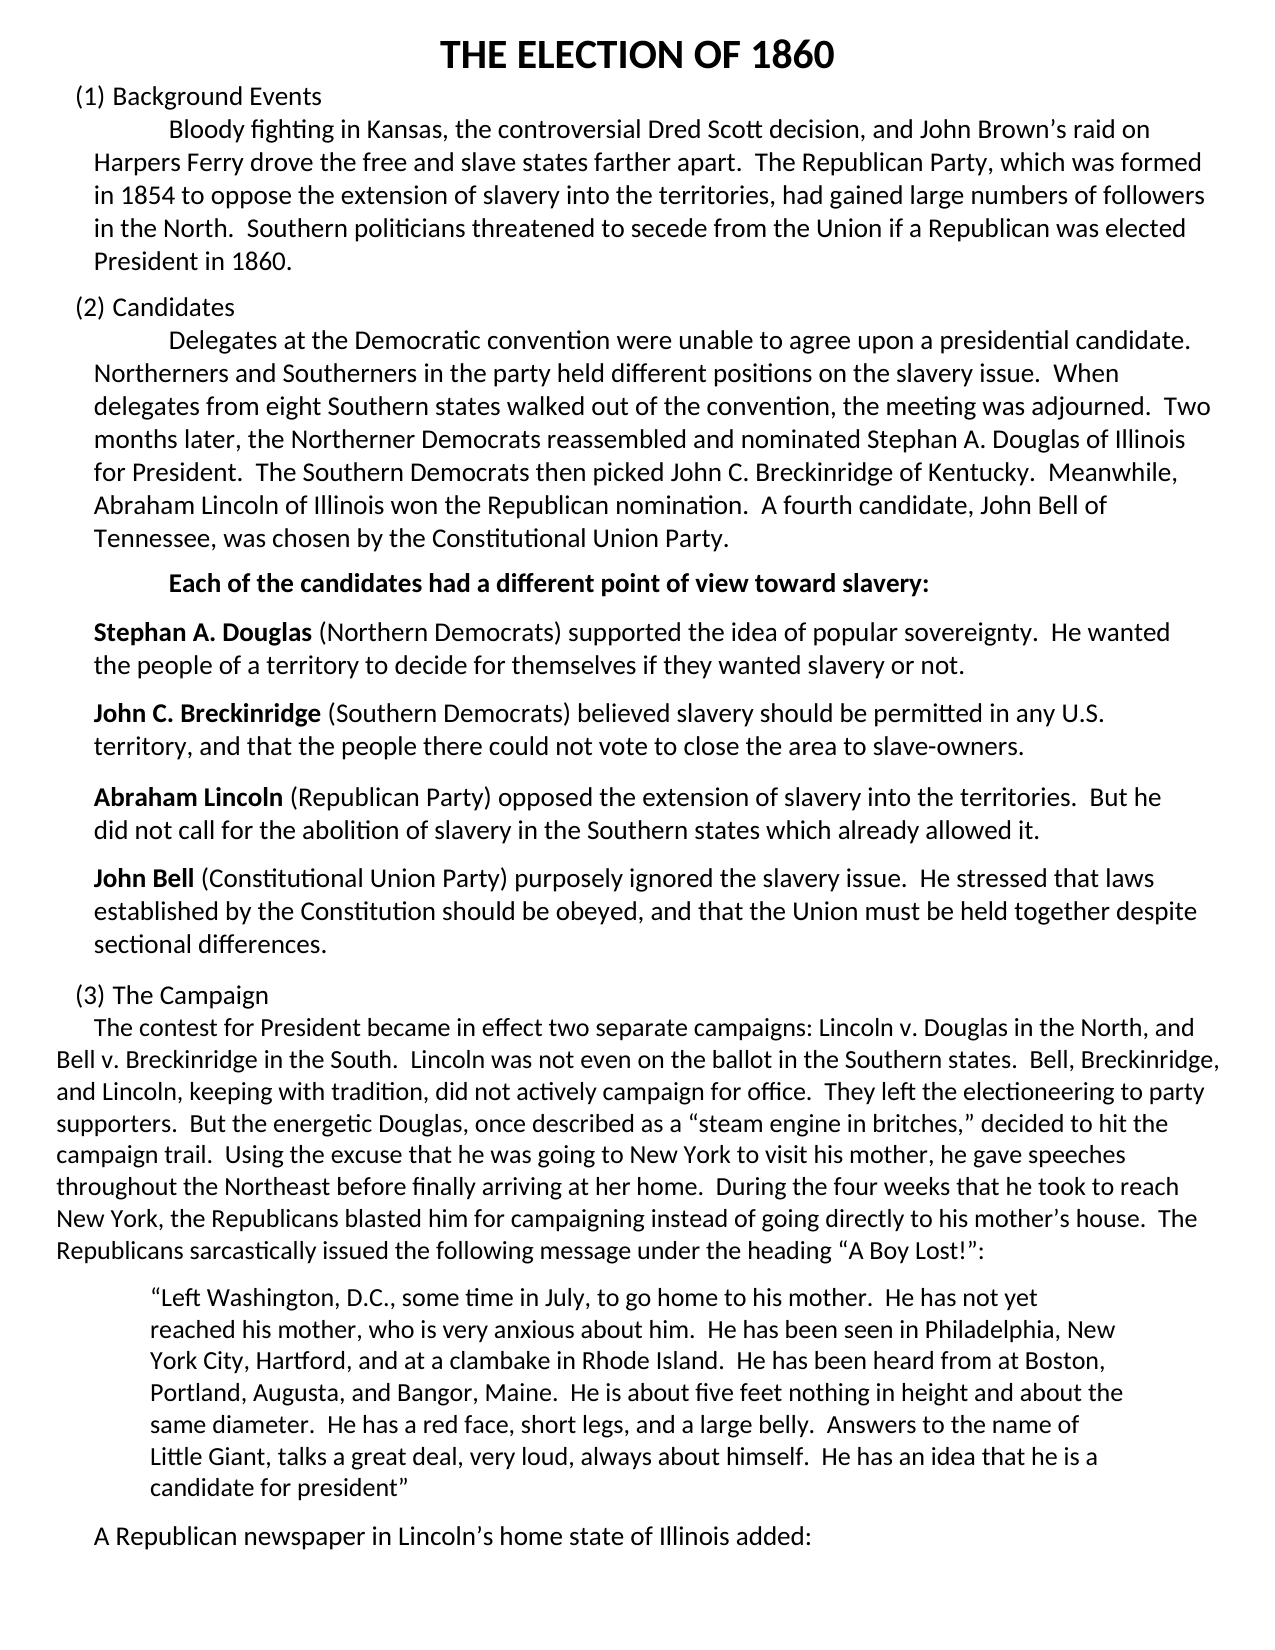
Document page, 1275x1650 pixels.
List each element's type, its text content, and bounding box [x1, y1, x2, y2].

text Delegates at the Democratic convention were unable to agree upon a presidential candidate. Northerners and Southerners in the party held different positions on the slavery issue. When delegates from eight Southern states walked out of the convention, the meeting was adjourned. Two months later, the Northerner Democrats reassembled and nominated Stephan A. Douglas of Illinois for President. The Southern Democrats then picked John C. Breckinridge of Kentucky. Meanwhile, Abraham Lincoln of Illinois won the Republican nomination. A fourth candidate, John Bell of Tennessee, was chosen by the Constitutional Union Party. [94, 323, 1219, 554]
list The Campaign [75, 978, 1200, 1011]
text John Bell (Constitutional Union Party) purposely ignored the slavery issue. He stressed that laws established by the Constitution should be obeyed, and that the Union must be held together despite sectional differences. [94, 862, 1200, 961]
text Bloody fighting in Kansas, the controversial Dred Scott decision, and John Brown’s raid on Harpers Ferry drove the free and slave states farther apart. The Republican Party, which was formed in 1854 to oppose the extension of slavery into the territories, had gained large numbers of followers in the North. Southern politicians threatened to secede from the Union if a Republican was elected President in 1860. [94, 112, 1228, 277]
list Candidates [75, 290, 1200, 323]
text A Republican newspaper in Lincoln’s home state of Illinois added: [94, 1519, 1125, 1552]
list Background Events [75, 79, 1200, 112]
text Abraham Lincoln (Republican Party) opposed the extension of slavery into the territories. But he did not call for the abolition of slavery in the Southern states which already allowed it. [94, 780, 1200, 846]
text Stephan A. Douglas (Northern Democrats) supported the idea of popular sovereignty. He wanted the people of a territory to decide for themselves if they wanted slavery or not. [94, 615, 1200, 681]
text Each of the candidates had a different point of view toward slavery: [169, 567, 1200, 600]
text The contest for President became in effect two separate campaigns: Lincoln v. Douglas in the North, and Bell v. Breckinridge in the South. Lincoln was not even on the ballot in the Southern states. Bell, Breckinridge, and Lincoln, keeping with tradition, did not actively campaign for office. They left the electioneering to party supporters. But the energetic Douglas, once described as a “steam engine in britches,” decided to hit the campaign trail. Using the excuse that he was going to New York to visit his mother, he gave speeches throughout the Northeast before finally arriving at her home. During the four weeks that he took to reach New York, the Republicans blasted him for campaigning instead of going directly to his mother’s house. The Republicans sarcastically issued the following message under the heading “A Boy Lost!”: [56, 1011, 1228, 1266]
text THE ELECTION OF 1860 [75, 28, 1200, 79]
text “Left Washington, D.C., some time in July, to go home to his mother. He has not yet reached his mother, who is very anxious about him. He has been seen in Philadelphia, New York City, Hartford, and at a clambake in Rhode Island. He has been heard from at Boston, Portland, Augusta, and Bangor, Maine. He is about five feet nothing in height and about the same diameter. He has a red face, short legs, and a large belly. Answers to the name of Little Giant, talks a great deal, very loud, always about himself. He has an idea that he is a candidate for president” [150, 1281, 1125, 1503]
text John C. Breckinridge (Southern Democrats) believed slavery should be permitted in any U.S. territory, and that the people there could not vote to close the area to slave-owners. [94, 696, 1200, 762]
